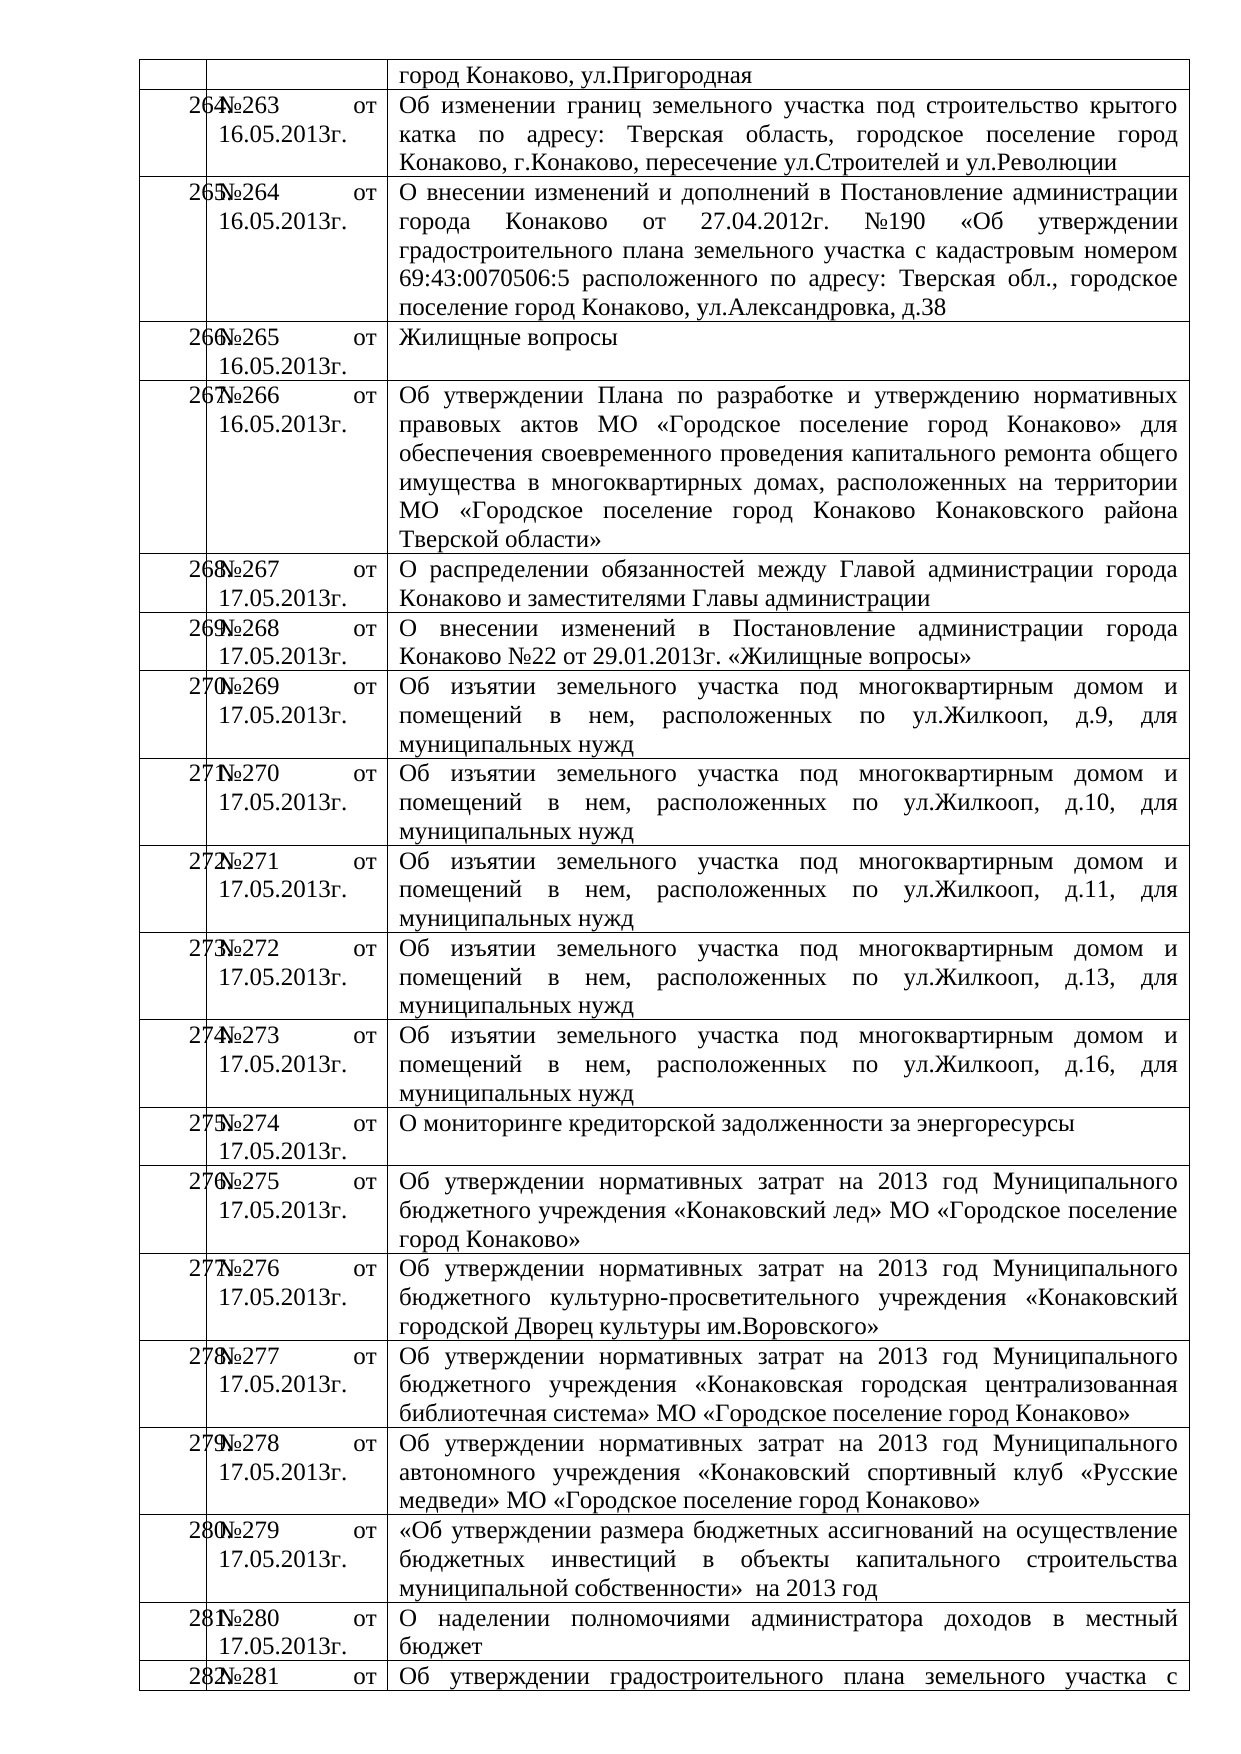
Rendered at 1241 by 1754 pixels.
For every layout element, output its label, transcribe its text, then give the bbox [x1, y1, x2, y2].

table_cell [140, 90, 206, 176]
table_cell [140, 60, 206, 89]
table_cell О распределении обязанностей между Главой администрации города Конаково и заместителями Главы администрации [388, 554, 1189, 612]
table_cell №266 от 16.05.2013г. [207, 381, 387, 553]
table_cell №279 от 17.05.2013г. [207, 1515, 387, 1602]
table_cell №271 от 17.05.2013г. [207, 846, 387, 932]
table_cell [207, 60, 387, 89]
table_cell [207, 1661, 387, 1690]
table_cell [140, 1341, 206, 1427]
table_cell [140, 322, 206, 379]
table_cell №273 от 17.05.2013г. [207, 1020, 387, 1107]
table_cell №268 от 17.05.2013г. [207, 613, 387, 670]
table_cell Об утверждении нормативных затрат на 2013 год Муниципального бюджетного учреждения «Конаковская городская централизованная библиотечная система» МО «Городское поселение город Конаково» [388, 1341, 1189, 1427]
table_cell [140, 1428, 206, 1514]
table_cell №267 от 17.05.2013г. [207, 554, 387, 612]
table_cell №270 от 17.05.2013г. [207, 759, 387, 845]
table_cell [140, 1020, 206, 1107]
table_cell [140, 1661, 206, 1690]
table_cell О внесении изменений и дополнений в Постановление администрации города Конаково от 27.04.2012г. №190 «Об утверждении градостроительного плана земельного участка с кадастровым номером 69:43:0070506:5 расположенного по адресу: Тверская обл., городское поселение город Конаково, ул.Александровка, д.38 [388, 177, 1189, 321]
table_cell №278 от 17.05.2013г. [207, 1428, 387, 1514]
table_cell №263 от 16.05.2013г. [207, 90, 387, 176]
table_cell [140, 1108, 206, 1165]
table_cell [140, 1254, 206, 1340]
table_cell Об изъятии земельного участка под многоквартирным домом и помещений в нем, расположенных по ул.Жилкооп, д.16, для муниципальных нужд [388, 1020, 1189, 1107]
table_cell [140, 381, 206, 553]
table_cell [140, 1166, 206, 1252]
table_cell [140, 671, 206, 757]
table_cell №276 от 17.05.2013г. [207, 1254, 387, 1340]
table_cell №264 от 16.05.2013г. [207, 177, 387, 321]
table_cell Об утверждении нормативных затрат на 2013 год Муниципального бюджетного культурно-просветительного учреждения «Конаковский городской Дворец культуры им.Воровского» [388, 1254, 1189, 1340]
table_cell №277 от 17.05.2013г. [207, 1341, 387, 1427]
table_cell [140, 933, 206, 1019]
table_cell №274 от 17.05.2013г. [207, 1108, 387, 1165]
table_cell Об изменении границ земельного участка под строительство крытого катка по адресу: Тверская область, городское поселение город Конаково, г.Конаково, пересечение ул.Строителей и ул.Революции [388, 90, 1189, 176]
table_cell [388, 60, 1189, 89]
table_cell О внесении изменений в Постановление администрации города Конаково №22 от 29.01.2013г. «Жилищные вопросы» [388, 613, 1189, 670]
table_cell [140, 1515, 206, 1602]
table_cell №272 от 17.05.2013г. [207, 933, 387, 1019]
table_cell [140, 613, 206, 670]
table_cell Об изъятии земельного участка под многоквартирным домом и помещений в нем, расположенных по ул.Жилкооп, д.11, для муниципальных нужд [388, 846, 1189, 932]
table_cell О наделении полномочиями администратора доходов в местный бюджет [388, 1603, 1189, 1660]
table_cell Об изъятии земельного участка под многоквартирным домом и помещений в нем, расположенных по ул.Жилкооп, д.13, для муниципальных нужд [388, 933, 1189, 1019]
table_cell [140, 554, 206, 612]
table_cell Об утверждении Плана по разработке и утверждению нормативных правовых актов МО «Городское поселение город Конаково» для обеспечения своевременного проведения капитального ремонта общего имущества в многоквартирных домах, расположенных на территории МО «Городское поселение город Конаково Конаковского района Тверской области» [388, 381, 1189, 553]
table_cell Об изъятии земельного участка под многоквартирным домом и помещений в нем, расположенных по ул.Жилкооп, д.9, для муниципальных нужд [388, 671, 1189, 757]
table_cell Жилищные вопросы [388, 322, 1189, 379]
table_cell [388, 1661, 1189, 1690]
table_cell О мониторинге кредиторской задолженности за энергоресурсы [388, 1108, 1189, 1165]
table_cell «Об утверждении размера бюджетных ассигнований на осуществление бюджетных инвестиций в объекты капитального строительства муниципальной собственности» на 2013 год [388, 1515, 1189, 1602]
table_cell [140, 1603, 206, 1660]
table_cell [140, 846, 206, 932]
table_cell №269 от 17.05.2013г. [207, 671, 387, 757]
table_cell №275 от 17.05.2013г. [207, 1166, 387, 1252]
table_cell №265 от 16.05.2013г. [207, 322, 387, 379]
table_cell Об утверждении нормативных затрат на 2013 год Муниципального бюджетного учреждения «Конаковский лед» МО «Городское поселение город Конаково» [388, 1166, 1189, 1252]
table_cell [140, 177, 206, 321]
table_cell Об изъятии земельного участка под многоквартирным домом и помещений в нем, расположенных по ул.Жилкооп, д.10, для муниципальных нужд [388, 759, 1189, 845]
table_cell Об утверждении нормативных затрат на 2013 год Муниципального автономного учреждения «Конаковский спортивный клуб «Русские медведи» МО «Городское поселение город Конаково» [388, 1428, 1189, 1514]
table_cell №280 от 17.05.2013г. [207, 1603, 387, 1660]
table_cell [140, 759, 206, 845]
